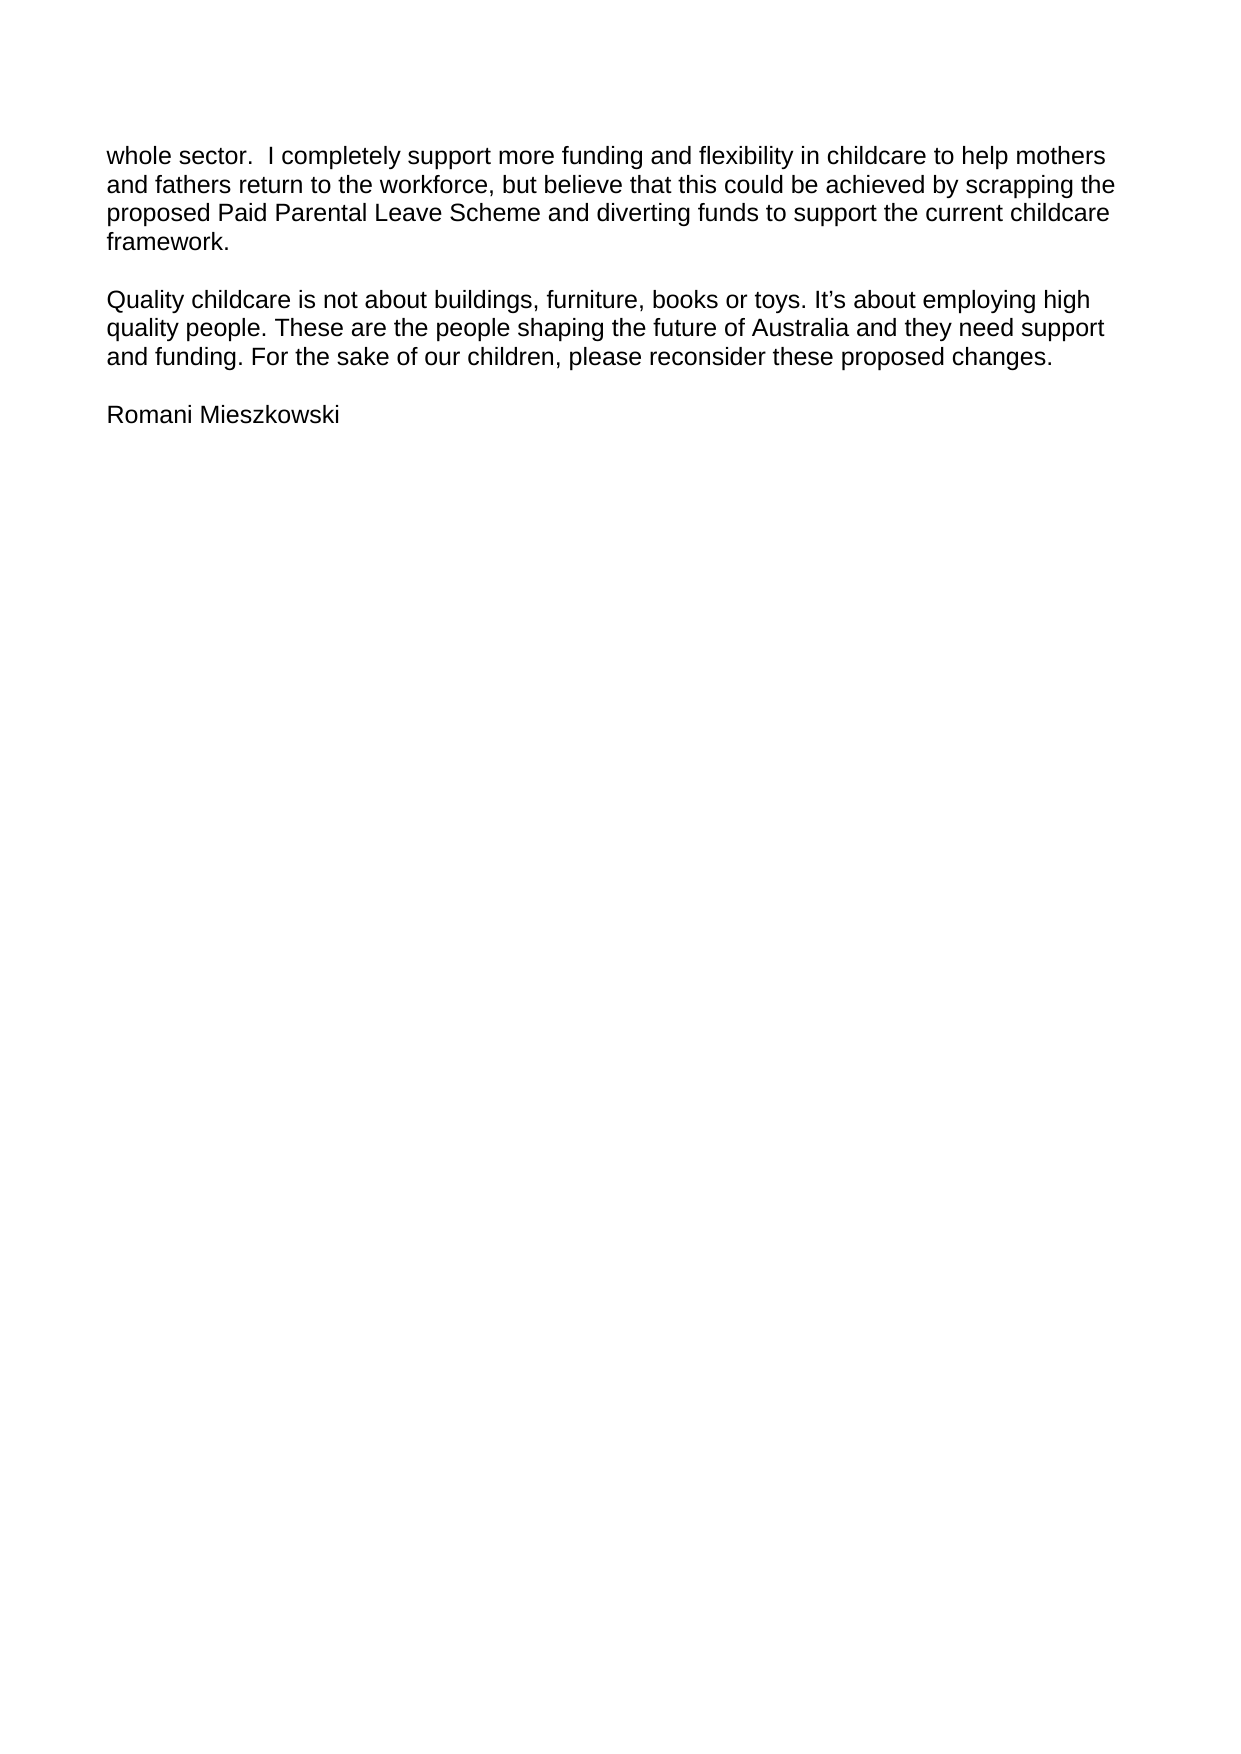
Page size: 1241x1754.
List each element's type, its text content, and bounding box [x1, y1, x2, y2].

text Quality childcare is not about buildings, furniture, books or toys. It’s about employing high quality people. These are the people shaping the future of Australia and they need support and funding. For the sake of our children, please reconsider these proposed changes. [106, 284, 1134, 371]
text Romani Mieszkowski [106, 399, 1134, 428]
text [106, 141, 1134, 256]
